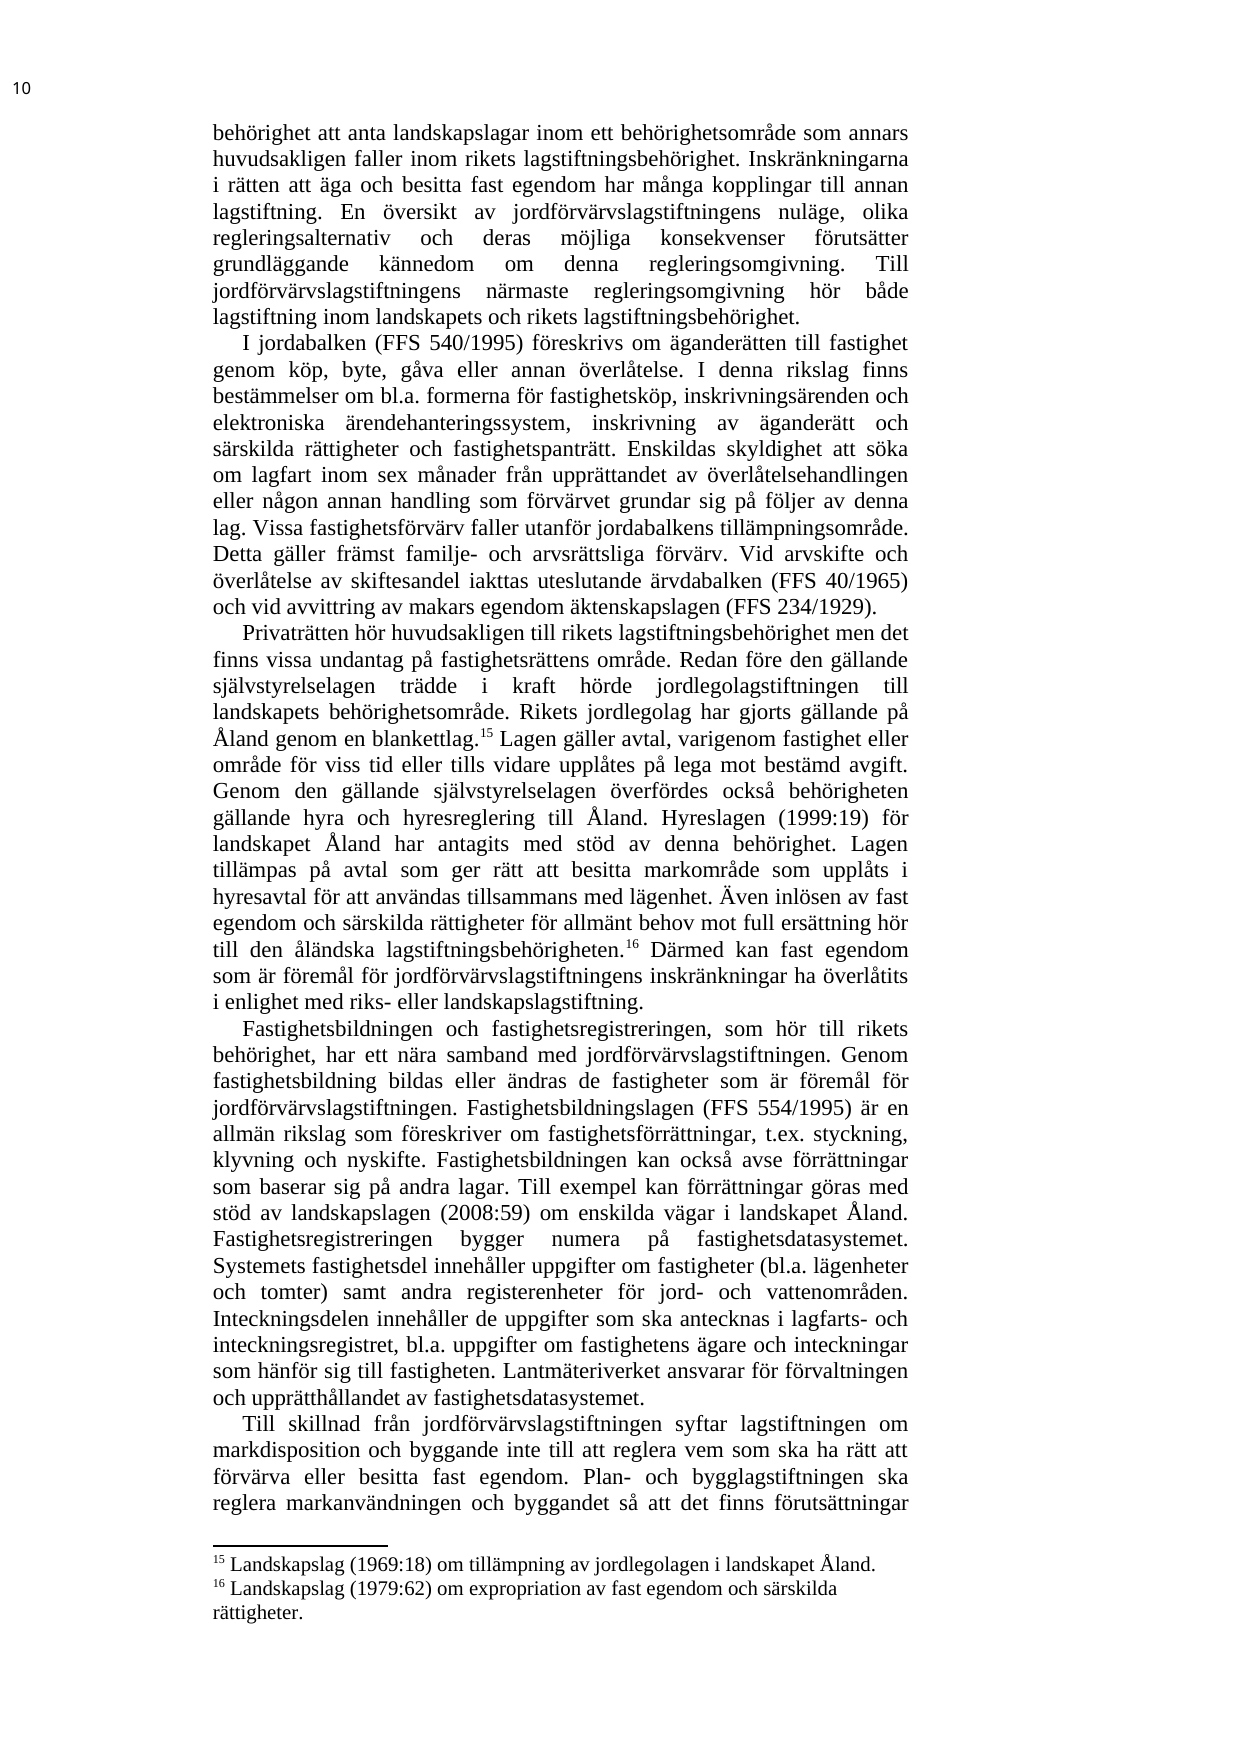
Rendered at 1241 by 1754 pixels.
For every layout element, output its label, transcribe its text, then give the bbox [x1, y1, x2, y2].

text Privaträtten hör huvudsakligen till rikets lagstiftningsbehörighet men det finns vissa undantag på fastighetsrättens område. Redan före den gällande självstyrelselagen trädde i kraft hörde jordlegolagstiftningen till landskapets behörighetsområde. Rikets jordlegolag har gjorts gällande på Åland genom en blankettlag. Lagen gäller avtal, varigenom fastighet eller område för viss tid eller tills vidare upplåtes på lega mot bestämd avgift. Genom den gällande självstyrelselagen överfördes också behörigheten gällande hyra och hyresreglering till Åland. Hyreslagen (1999:19) för landskapet Åland har antagits med stöd av denna behörighet. Lagen tillämpas på avtal som ger rätt att besitta markområde som upplåts i hyresavtal för att användas tillsammans med lägenhet. Även inlösen av fast egendom och särskilda rättigheter för allmänt behov mot full ersättning hör till den åländska lagstiftningsbehörigheten. Därmed kan fast egendom som är föremål för jordförvärvslagstiftningens inskränkningar ha överlåtits i enlighet med riks- eller landskapslagstiftning. [213, 619, 909, 1015]
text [213, 1410, 909, 1515]
text I jordabalken (FFS 540/1995) föreskrivs om äganderätten till fastighet genom köp, byte, gåva eller annan överlåtelse. I denna rikslag finns bestämmelser om bl.a. formerna för fastighetsköp, inskrivningsärenden och elektroniska ärendehanteringssystem, inskrivning av äganderätt och särskilda rättigheter och fastighetspanträtt. Enskildas skyldighet att söka om lagfart inom sex månader från upprättandet av överlåtelsehandlingen eller någon annan handling som förvärvet grundar sig på följer av denna lag. Vissa fastighetsförvärv faller utanför jordabalkens tillämpningsområde. Detta gäller främst familje- och arvsrättsliga förvärv. Vid arvskifte och överlåtelse av skiftesandel iakttas uteslutande ärvdabalken (FFS 40/1965) och vid avvittring av makars egendom äktenskapslagen (FFS 234/1929). [213, 329, 909, 619]
text Fastighetsbildningen och fastighetsregistreringen, som hör till rikets behörighet, har ett nära samband med jordförvärvslagstiftningen. Genom fastighetsbildning bildas eller ändras de fastigheter som är föremål för jordförvärvslagstiftningen. Fastighetsbildningslagen (FFS 554/1995) är en allmän rikslag som föreskriver om fastighetsförrättningar, t.ex. styckning, klyvning och nyskifte. Fastighetsbildningen kan också avse förrättningar som baserar sig på andra lagar. Till exempel kan förrättningar göras med stöd av landskapslagen (2008:59) om enskilda vägar i landskapet Åland. Fastighetsregistreringen bygger numera på fastighetsdatasystemet. Systemets fastighetsdel innehåller uppgifter om fastigheter (bl.a. lägenheter och tomter) samt andra registerenheter för jord- och vattenområden. Inteckningsdelen innehåller de uppgifter som ska antecknas i lagfarts- och inteckningsregistret, bl.a. uppgifter om fastighetens ägare och inteckningar som hänför sig till fastigheten. Lantmäteriverket ansvarar för förvaltningen och upprätthållandet av fastighetsdatasystemet. [213, 1015, 909, 1410]
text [213, 119, 909, 329]
